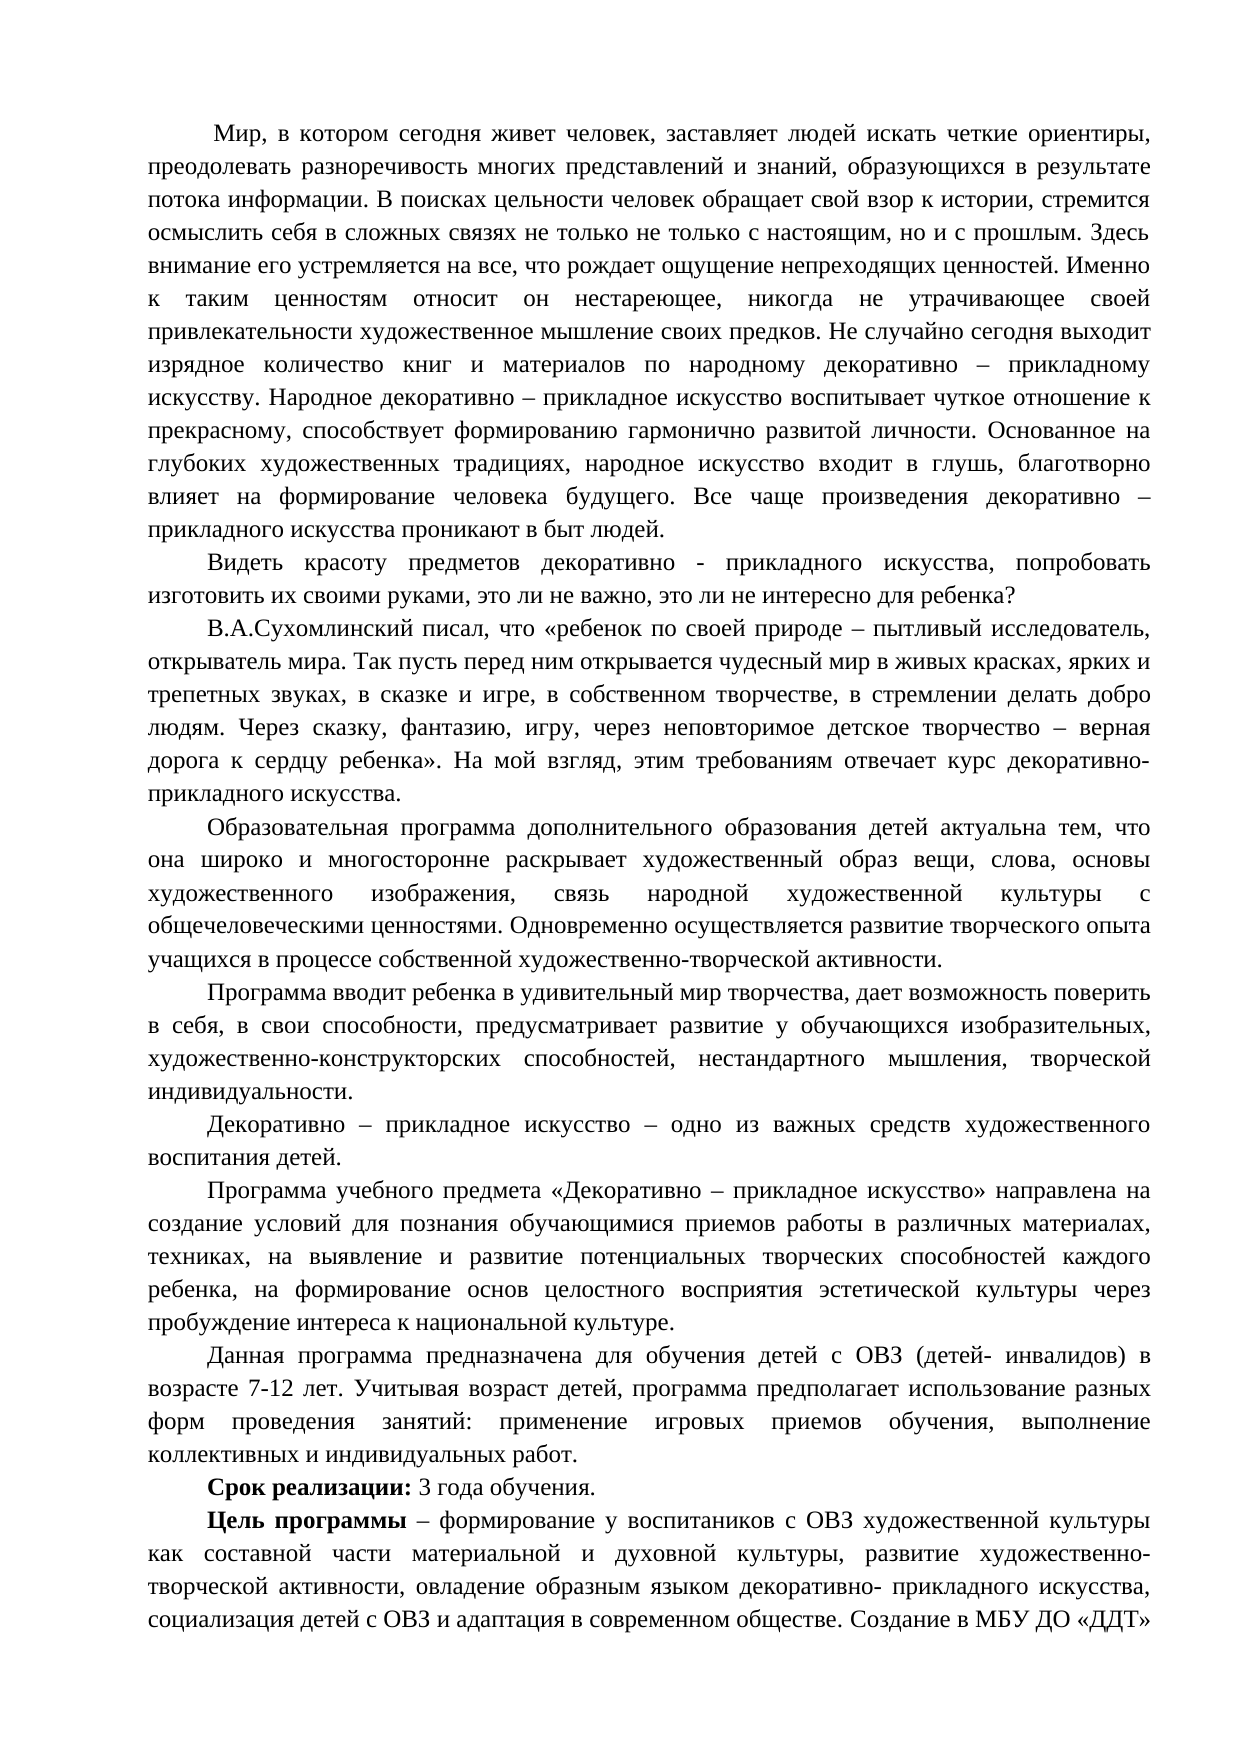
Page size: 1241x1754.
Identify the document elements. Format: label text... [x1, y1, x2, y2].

text Срок реализации: 3 года обучения. [148, 1472, 1152, 1501]
text Декоративно – прикладное искусство – одно из важных средств художественного воспитания детей. [148, 1109, 1152, 1171]
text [148, 1505, 1152, 1633]
text Мир, в котором сегодня живет человек, заставляет людей искать четкие ориентиры, преодолевать разноречивость многих представлений и знаний, образующихся в результате потока информации. В поисках цельности человек обращает свой взор к истории, стремится осмыслить себя в сложных связях не только не только с настоящим, но и с прошлым. Здесь внимание его устремляется на все, что рождает ощущение непреходящих ценностей. Именно к таким ценностям относит он нестареющее, никогда не утрачивающее своей привлекательности художественное мышление своих предков. Не случайно сегодня выходит изрядное количество книг и материалов по народному декоративно – прикладному искусству. Народное декоративно – прикладное искусство воспитывает чуткое отношение к прекрасному, способствует формированию гармонично развитой личности. Основанное на глубоких художественных традициях, народное искусство входит в глушь, благотворно влияет на формирование человека будущего. Все чаще произведения декоративно – прикладного искусства проникают в быт людей. [148, 118, 1152, 543]
text Образовательная программа дополнительного образования детей актуальна тем, что она широко и многосторонне раскрывает художественный образ вещи, слова, основы художественного изображения, связь народной художественной культуры с общечеловеческими ценностями. Одновременно осуществляется развитие творческого опыта учащихся в процессе собственной художественно-творческой активности. [148, 812, 1152, 972]
text Видеть красоту предметов декоративно - прикладного искусства, попробовать изготовить их своими руками, это ли не важно, это ли не интересно для ребенка? [148, 547, 1152, 609]
text Программа вводит ребенка в удивительный мир творчества, дает возможность поверить в себя, в свои способности, предусматривает развитие у обучающихся изобразительных, художественно-конструкторских способностей, нестандартного мышления, творческой индивидуальности. [148, 977, 1152, 1104]
text Программа учебного предмета «Декоративно – прикладное искусство» направлена на создание условий для познания обучающимися приемов работы в различных материалах, техниках, на выявление и развитие потенциальных творческих способностей каждого ребенка, на формирование основ целостного восприятия эстетической культуры через пробуждение интереса к национальной культуре. [148, 1175, 1152, 1336]
text В.А.Сухомлинский писал, что «ребенок по своей природе – пытливый исследователь, открыватель мира. Так пусть перед ним открывается чудесный мир в живых красках, ярких и трепетных звуках, в сказке и игре, в собственном творчестве, в стремлении делать добро людям. Через сказку, фантазию, игру, через неповторимое детское творчество – верная дорога к сердцу ребенка». На мой взгляд, этим требованиям отвечает курс декоративно-прикладного искусства. [148, 613, 1152, 807]
text Данная программа предназначена для обучения детей с ОВЗ (детей- инвалидов) в возрасте 7-12 лет. Учитывая возраст детей, программа предполагает использование разных форм проведения занятий: применение игровых приемов обучения, выполнение коллективных и индивидуальных работ. [148, 1340, 1152, 1468]
